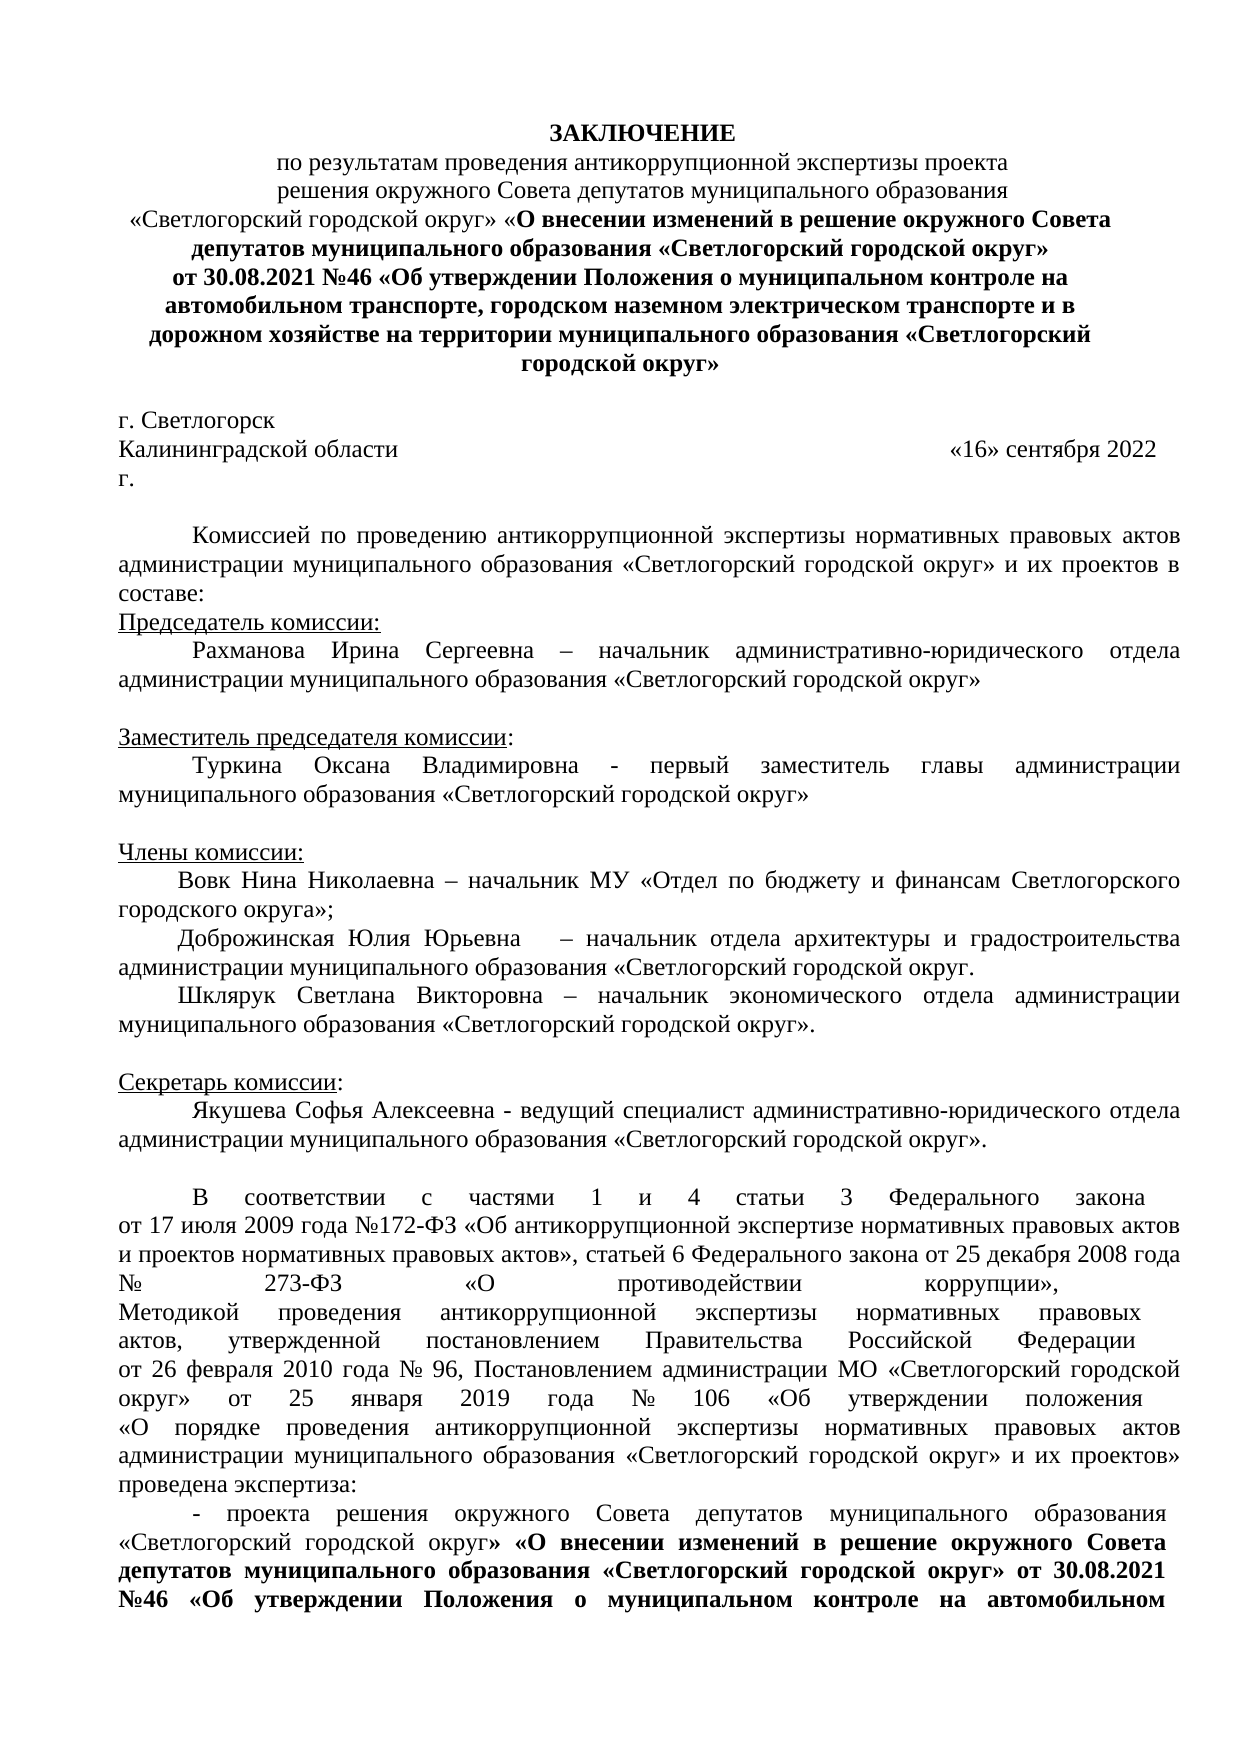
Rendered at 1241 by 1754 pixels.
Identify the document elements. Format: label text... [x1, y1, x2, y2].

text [118, 1498, 1167, 1613]
text г. Светлогорск [118, 406, 1167, 434]
text Доброжинская Юлия Юрьевна – начальник отдела архитектуры и градостроительства администрации муниципального образования «Светлогорский городской округ. [118, 923, 1181, 981]
text Шклярук Светлана Викторовна – начальник экономического отдела администрации муниципального образования «Светлогорский городской округ». [118, 981, 1181, 1038]
text «Светлогорский городской округ» «О внесении изменений в решение окружного Совета депутатов муниципального образования «Светлогорский городской округ» [118, 204, 1122, 262]
text по результатам проведения антикоррупционной экспертизы проекта [118, 147, 1167, 176]
text Туркина Оксана Владимировна - первый заместитель главы администрации муниципального образования «Светлогорский городской округ» [118, 751, 1181, 808]
text Комиссией по проведению антикоррупционной экспертизы нормативных правовых актов администрации муниципального образования «Светлогорский городской округ» и их проектов в составе: [118, 521, 1181, 607]
text решения окружного Совета депутатов муниципального образования [118, 176, 1167, 204]
text В соответствии с частями 1 и 4 статьи 3 Федерального закона от 17 июля 2009 года №172-ФЗ «Об антикоррупционной экспертизе нормативных правовых актов и проектов нормативных правовых актов», статьей 6 Федерального закона от 25 декабря 2008 года № 273-ФЗ «О противодействии коррупции», Методикой проведения антикоррупционной экспертизы нормативных правовых актов, утвержденной постановлением Правительства Российской Федерации от 26 февраля 2010 года № 96, Постановлением администрации МО «Светлогорский городской округ» от 25 января 2019 года № 106 «Об утверждении положения «О порядке проведения антикоррупционной экспертизы нормативных правовых актов администрации муниципального образования «Светлогорский городской округ» и их проектов» проведена экспертиза: [118, 1182, 1181, 1498]
text Вовк Нина Николаевна – начальник МУ «Отдел по бюджету и финансам Светлогорского городского округа»; [118, 866, 1181, 923]
text Калининградской области «16» сентября 2022 г. [118, 434, 1167, 492]
text Рахманова Ирина Сергеевна – начальник административно-юридического отдела администрации муниципального образования «Светлогорский городской округ» [118, 636, 1181, 693]
text Заместитель председателя комиссии: [118, 722, 1181, 751]
text Члены комиссии: [118, 837, 1181, 866]
text Председатель комиссии: [118, 607, 1181, 636]
text Якушева Софья Алексеевна - ведущий специалист административно-юридического отдела администрации муниципального образования «Светлогорский городской округ». [118, 1096, 1181, 1153]
text Секретарь комиссии: [118, 1067, 1181, 1096]
text ЗАКЛЮЧЕНИЕ [118, 118, 1167, 147]
text от 30.08.2021 №46 «Об утверждении Положения о муниципальном контроле на автомобильном транспорте, городском наземном электрическом транспорте и в дорожном хозяйстве на территории муниципального образования «Светлогорский городской округ» [118, 262, 1122, 377]
